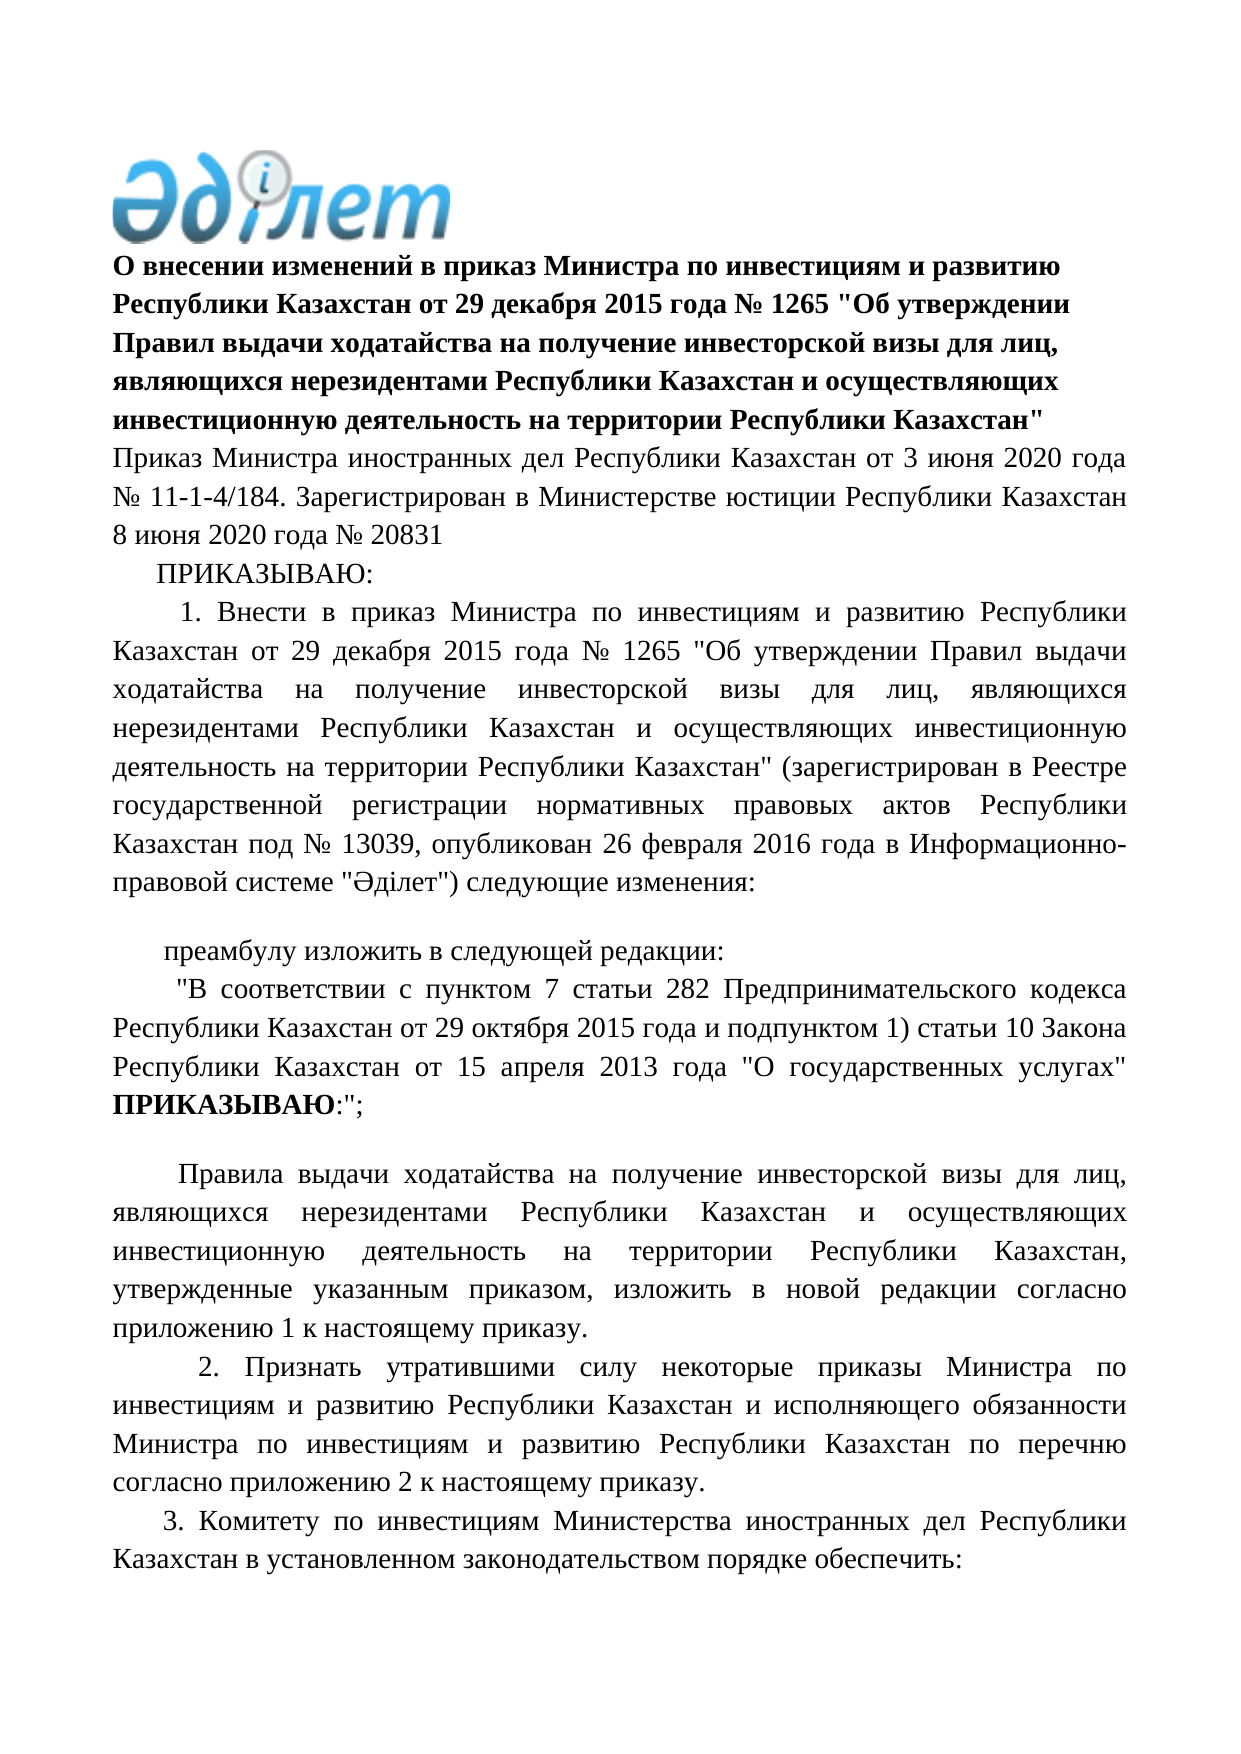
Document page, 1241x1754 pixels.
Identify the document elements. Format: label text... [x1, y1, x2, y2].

text Приказ Министра иностранных дел Республики Казахстан от 3 июня 2020 года № 11-1-4/184. Зарегистрирован в Министерстве юстиции Республики Казахстан 8 июня 2020 года № 20831 [112, 440, 1128, 551]
picture [112, 150, 451, 244]
text ПРИКАЗЫВАЮ: [112, 556, 1128, 589]
text О внесении изменений в приказ Министра по инвестициям и развитию Республики Казахстан от 29 декабря 2015 года № 1265 "Об утверждении Правил выдачи ходатайства на получение инвесторской визы для лиц, являющихся нерезидентами Республики Казахстан и осуществляющих инвестиционную деятельность на территории Республики Казахстан" [112, 248, 1128, 435]
text 3. Комитету по инвестициям Министерства иностранных дел Республики Казахстан в установленном законодательством порядке обеспечить: [112, 1503, 1128, 1575]
text "В соответствии с пунктом 7 статьи 282 Предпринимательского кодекса Республики Казахстан от 29 октября 2015 года и подпунктом 1) статьи 10 Закона Республики Казахстан от 15 апреля 2013 года "О государственных услугах" ПРИКАЗЫВАЮ:"; [112, 972, 1128, 1121]
text преамбулу изложить в следующей редакции: [112, 933, 1128, 967]
text Правила выдачи ходатайства на получение инвесторской визы для лиц, являющихся нерезидентами Республики Казахстан и осуществляющих инвестиционную деятельность на территории Республики Казахстан, утвержденные указанным приказом, изложить в новой редакции согласно приложению 1 к настоящему приказу. [112, 1156, 1128, 1344]
text 2. Признать утратившими силу некоторые приказы Министра по инвестициям и развитию Республики Казахстан и исполняющего обязанности Министра по инвестициям и развитию Республики Казахстан по перечню согласно приложению 2 к настоящему приказу. [112, 1349, 1128, 1498]
text 1. Внести в приказ Министра по инвестициям и развитию Республики Казахстан от 29 декабря 2015 года № 1265 "Об утверждении Правил выдачи ходатайства на получение инвесторской визы для лиц, являющихся нерезидентами Республики Казахстан и осуществляющих инвестиционную деятельность на территории Республики Казахстан" (зарегистрирован в Реестре государственной регистрации нормативных правовых актов Республики Казахстан под № 13039, опубликован 26 февраля 2016 года в Информационно-правовой системе "Әділет") следующие изменения: [112, 594, 1128, 898]
